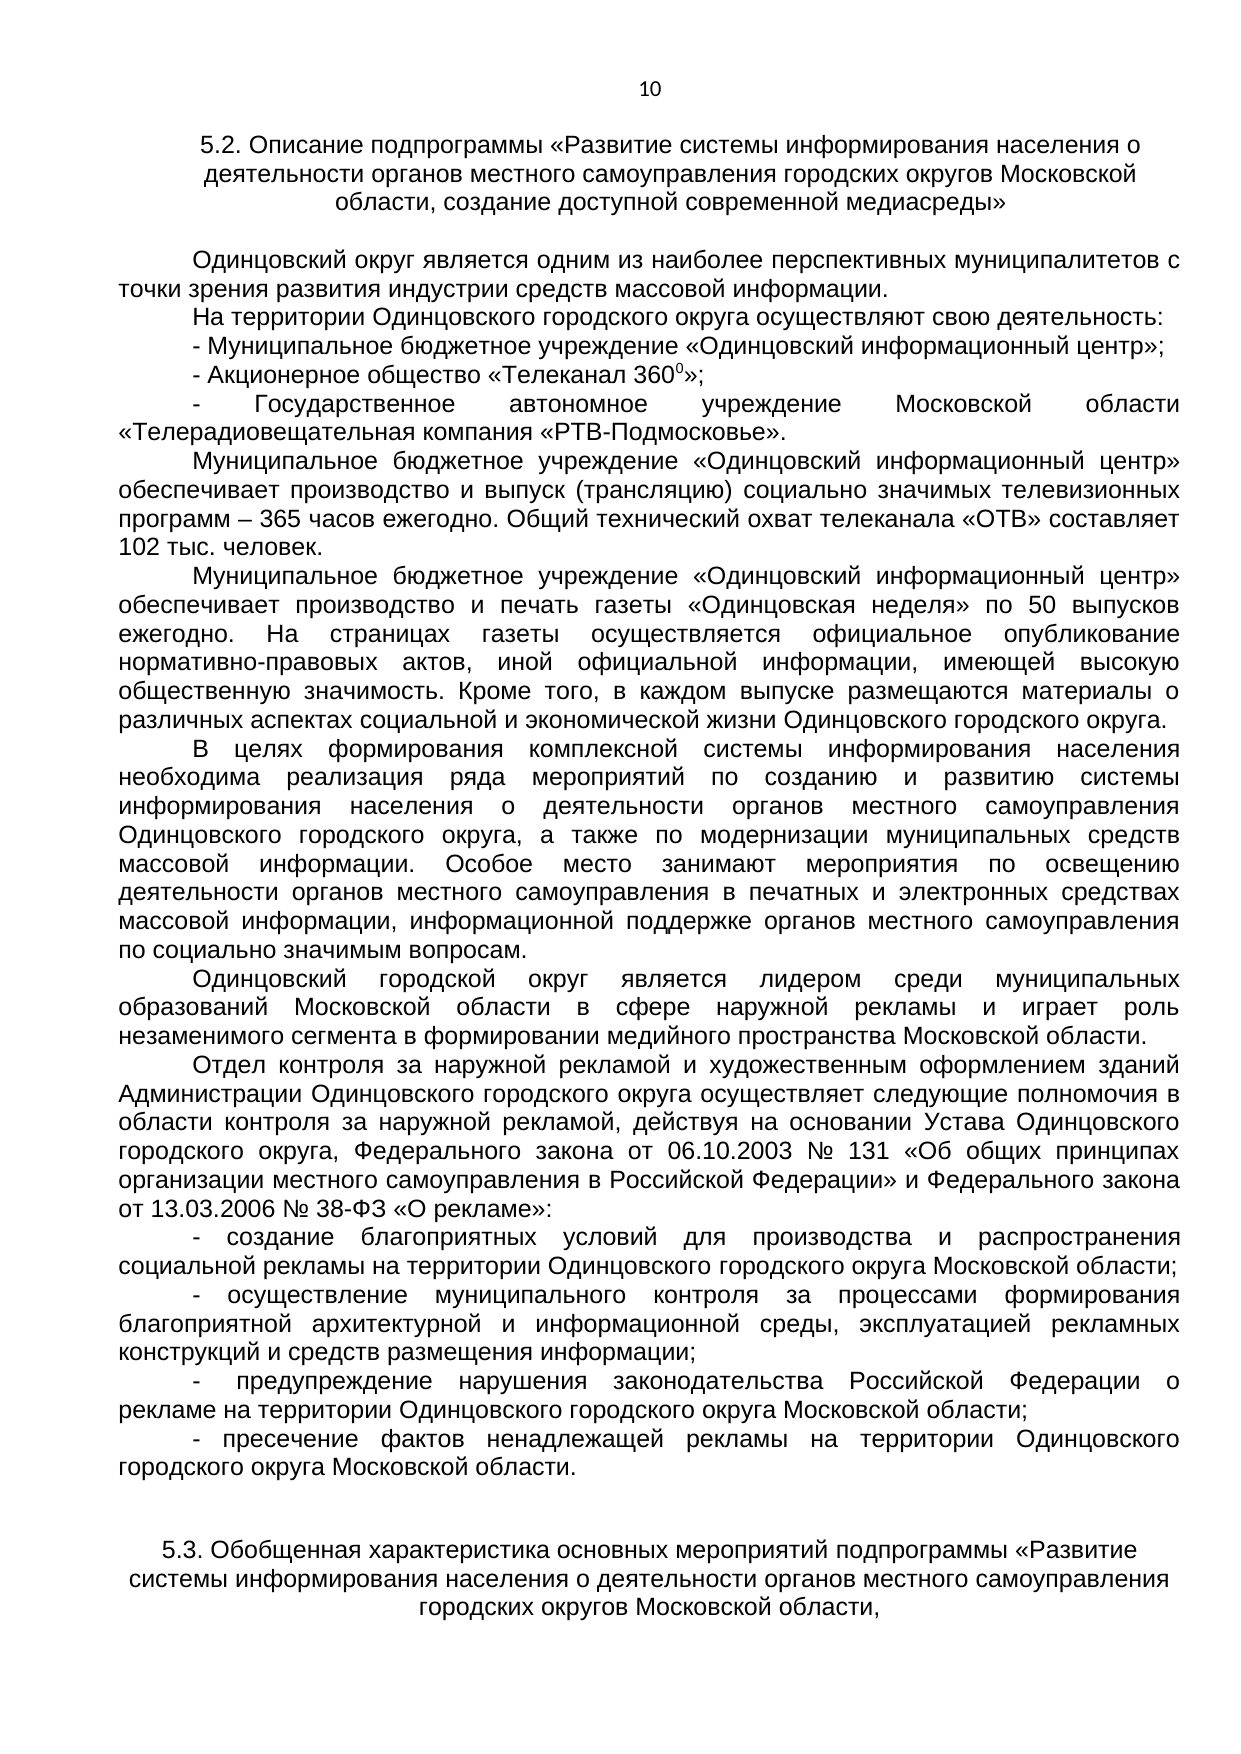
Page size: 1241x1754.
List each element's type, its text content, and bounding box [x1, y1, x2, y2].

text В целях формирования комплексной системы информирования населения необходима реализация ряда мероприятий по созданию и развитию системы информирования населения о деятельности органов местного самоуправления Одинцовского городского округа, а также по модернизации муниципальных средств массовой информации. Особое место занимают мероприятия по освещению деятельности органов местного самоуправления в печатных и электронных средствах массовой информации, информационной поддержке органов местного самоуправления по социально значимым вопросам. [118, 734, 1181, 964]
text - Муниципальное бюджетное учреждение «Одинцовский информационный центр»; [118, 331, 1181, 360]
text - Государственное автономное учреждение Московской области «Телерадиовещательная компания «РТВ-Подмосковье». [118, 389, 1181, 446]
text Одинцовский округ является одним из наиболее перспективных муниципалитетов с точки зрения развития индустрии средств массовой информации. [118, 245, 1181, 302]
text - Акционерное общество «Телеканал 3600»; [118, 360, 1181, 389]
text 5.2. Описание подпрограммы «Развитие системы информирования населения о деятельности органов местного самоуправления городских округов Московской области, создание доступной современной медиасреды» [163, 130, 1178, 216]
text Отдел контроля за наружной рекламой и художественным оформлением зданий Администрации Одинцовского городского округа осуществляет следующие полномочия в области контроля за наружной рекламой, действуя на основании Устава Одинцовского городского округа, Федерального закона от 06.10.2003 № 131 «Об общих принципах организации местного самоуправления в Российской Федерации» и Федерального закона от 13.03.2006 № 38-ФЗ «О рекламе»: [118, 1050, 1181, 1222]
text На территории Одинцовского городского округа осуществляют свою деятельность: [118, 302, 1181, 331]
text Муниципальное бюджетное учреждение «Одинцовский информационный центр» обеспечивает производство и выпуск (трансляцию) социально значимых телевизионных программ – 365 часов ежегодно. Общий технический охват телеканала «ОТВ» составляет 102 тыс. человек. [118, 446, 1181, 561]
text - создание благоприятных условий для производства и распространения социальной рекламы на территории Одинцовского городского округа Московской области; [118, 1222, 1181, 1280]
text - пресечение фактов ненадлежащей рекламы на территории Одинцовского городского округа Московской области. [118, 1424, 1181, 1481]
text Одинцовский городской округ является лидером среди муниципальных образований Московской области в сфере наружной рекламы и играет роль незаменимого сегмента в формировании медийного пространства Московской области. [118, 964, 1181, 1050]
text 5.3. Обобщенная характеристика основных мероприятий подпрограммы «Развитие системы информирования населения о деятельности органов местного самоуправления городских округов Московской области, [118, 1535, 1181, 1621]
text Муниципальное бюджетное учреждение «Одинцовский информационный центр» обеспечивает производство и печать газеты «Одинцовская неделя» по 50 выпусков ежегодно. На страницах газеты осуществляется официальное опубликование нормативно-правовых актов, иной официальной информации, имеющей высокую общественную значимость. Кроме того, в каждом выпуске размещаются материалы о различных аспектах социальной и экономической жизни Одинцовского городского округа. [118, 561, 1181, 734]
text - предупреждение нарушения законодательства Российской Федерации о рекламе на территории Одинцовского городского округа Московской области; [118, 1366, 1181, 1424]
text - осуществление муниципального контроля за процессами формирования благоприятной архитектурной и информационной среды, эксплуатацией рекламных конструкций и средств размещения информации; [118, 1280, 1181, 1366]
